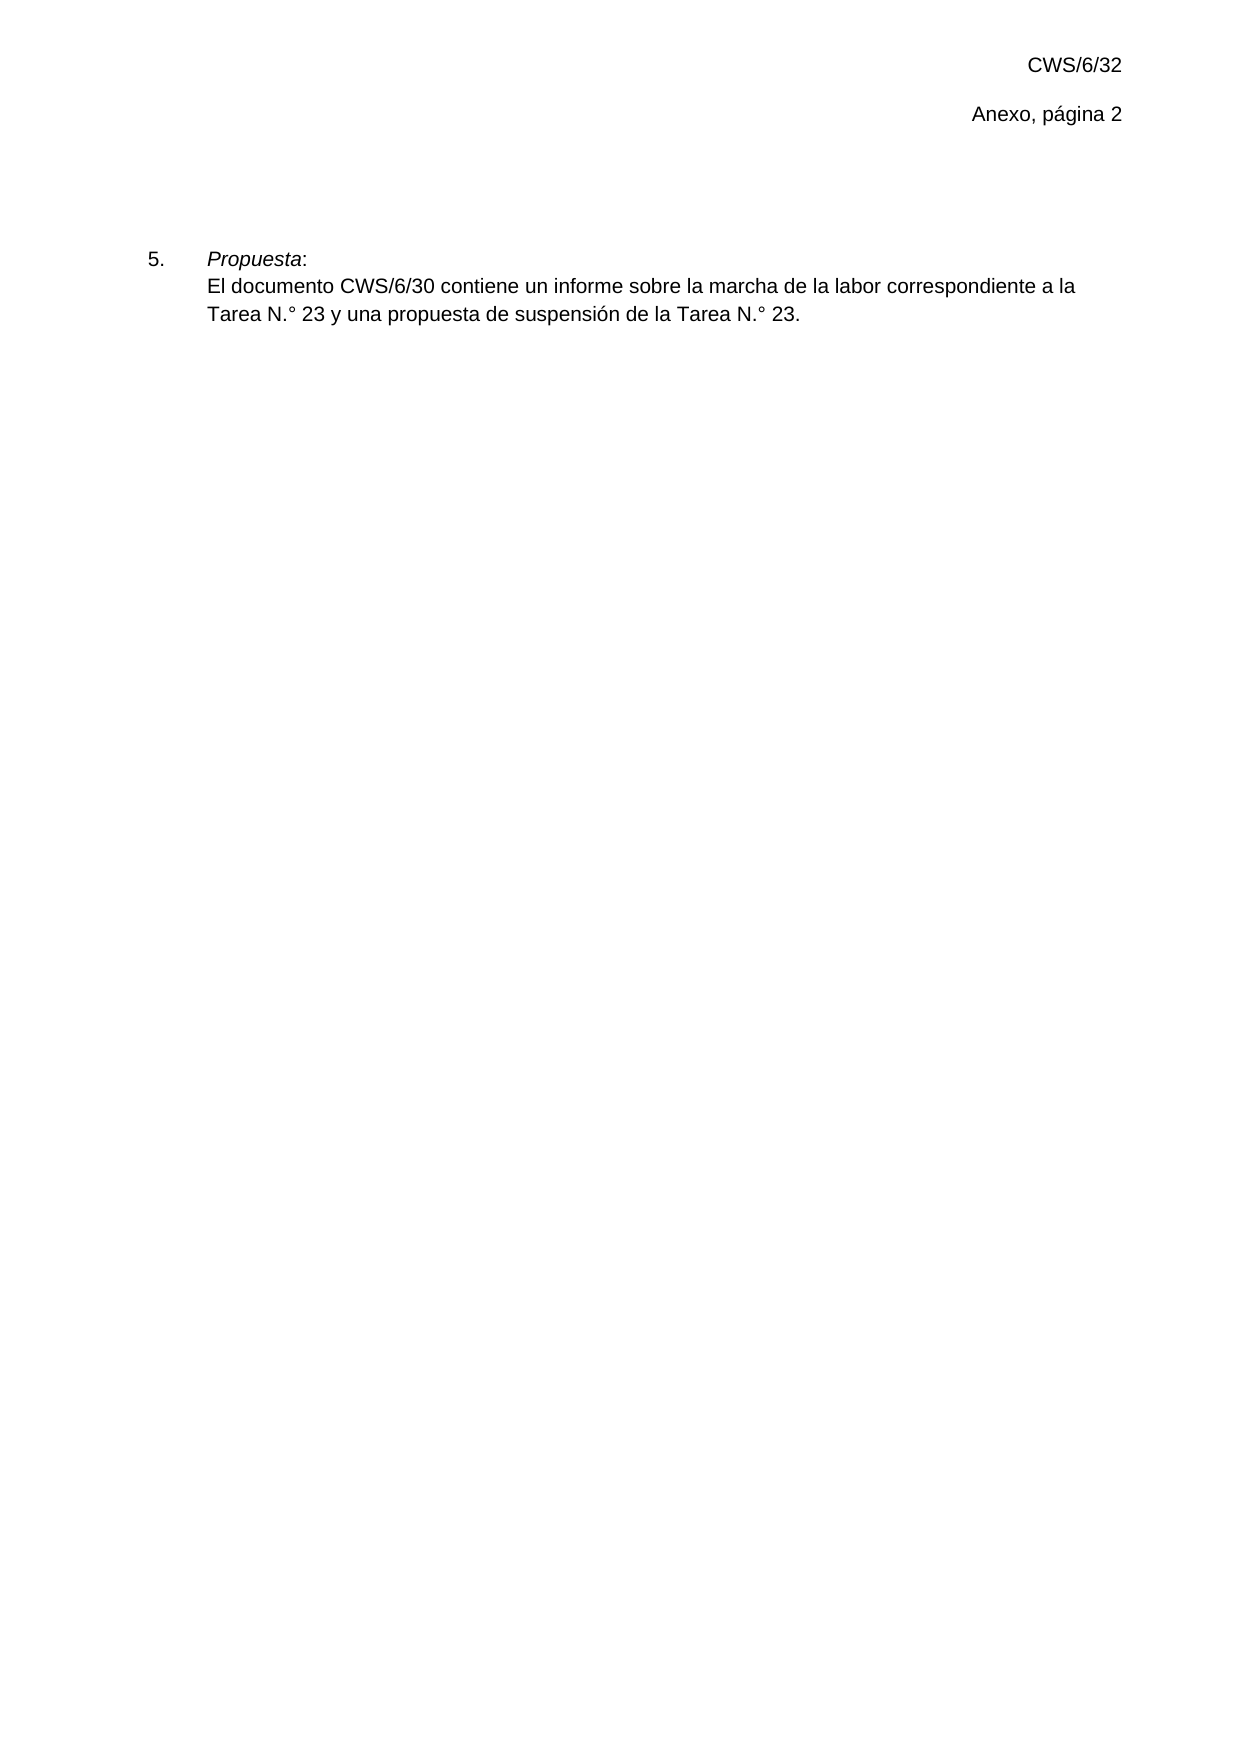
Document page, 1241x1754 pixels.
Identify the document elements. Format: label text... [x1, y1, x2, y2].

text 5. Propuesta: El documento CWS/6/30 contiene un informe sobre la marcha de la labor correspondiente a la Tarea N.° 23 y una propuesta de suspensión de la Tarea N.° 23. [148, 246, 1122, 325]
